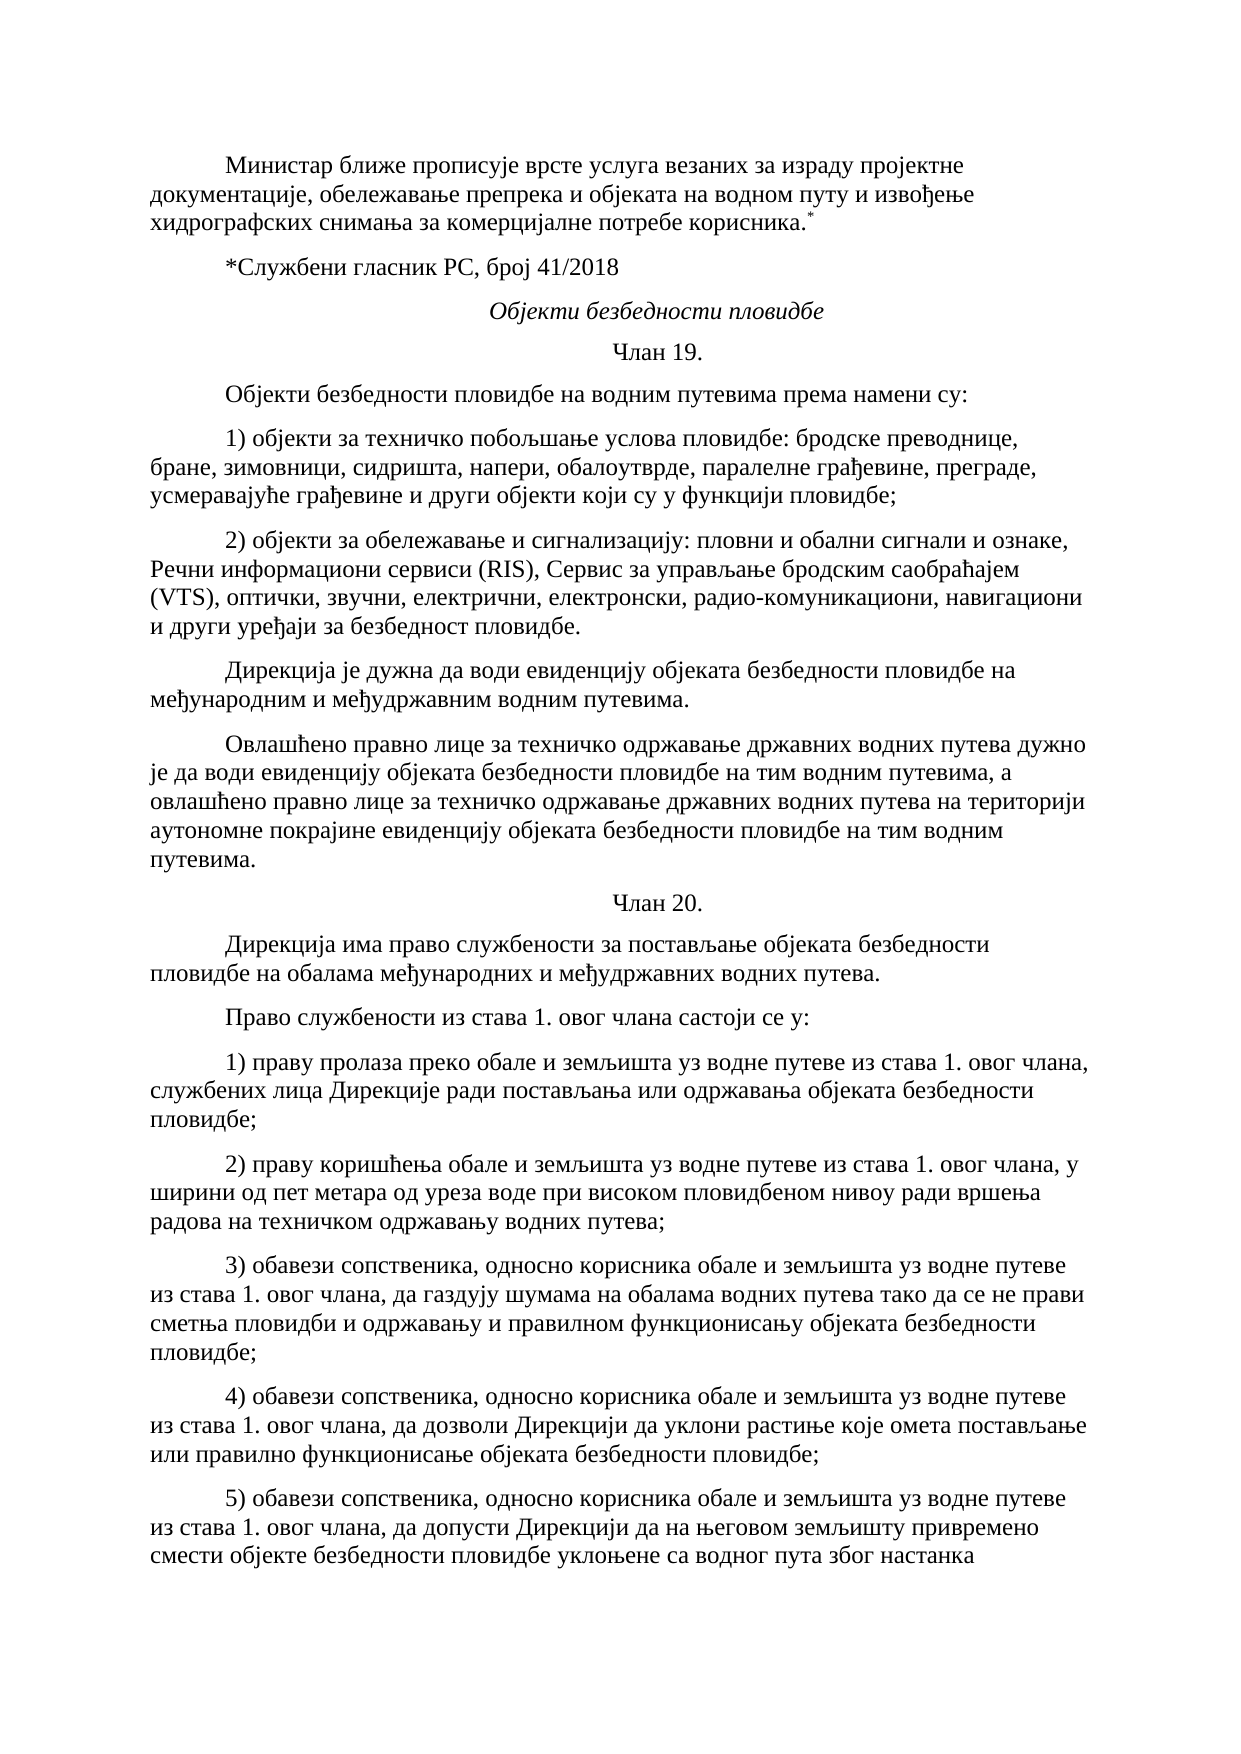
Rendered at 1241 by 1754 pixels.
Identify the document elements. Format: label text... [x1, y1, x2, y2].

text 2) објекти за обележавање и сигнализацију: пловни и обални сигнали и ознаке, Речни информациони сервиси (RIS), Сервис за управљање бродским саобраћајем (VTS), оптички, звучни, електрични, електронски, радио-комуникациони, навигациони и други уређаји за безбедност пловидбе. [150, 525, 1090, 640]
text 1) објекти за техничко побољшање услова пловидбе: бродске преводнице, бране, зимовници, сидришта, напери, обалоутврде, паралелне грађевине, преграде, усмеравајуће грађевине и други објекти који су у функцији пловидбе; [150, 423, 1090, 509]
text 3) обавези сопственика, односно корисника обале и земљишта уз водне путеве из става 1. овог члана, да газдују шумама на обалама водних путева тако да се не прави сметња пловидби и одржавању и правилном функционисању објеката безбедности пловидбе; [150, 1251, 1090, 1366]
text Право службености из става 1. овог члана састоји се у: [150, 1002, 1090, 1031]
text *Службени гласник РС, број 41/2018 [150, 252, 1090, 281]
text Члан 20. [150, 888, 1090, 917]
text Овлашћено правно лице за техничко одржавање државних водних путева дужно је да води евиденцију објеката безбедности пловидбе на тим водним путевима, а овлашћено правно лице за техничко одржавање државних водних путева на територији аутономне покрајине евиденцију објеката безбедности пловидбе на тим водним путевима. [150, 729, 1090, 872]
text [150, 1483, 1090, 1569]
text Члан 19. [150, 337, 1090, 366]
text Дирекција је дужна да води евиденцију објеката безбедности пловидбе на међународним и међудржавним водним путевима. [150, 656, 1090, 713]
text Министар ближе прописује врсте услуга везаних за израду пројектне документације, обележавање препрека и објеката на водном путу и извођење хидрографских снимања за комерцијалне потребе корисника.* [150, 150, 1090, 236]
text Дирекција има право службености за постављање објеката безбедности пловидбе на обалама међународних и међудржавних водних путева. [150, 929, 1090, 987]
text Објекти безбедности пловидбе на водним путевима према намени су: [150, 379, 1090, 407]
text 2) праву коришћења обале и земљишта уз водне путеве из става 1. овог члана, у ширини од пет метара од уреза воде при високом пловидбеном нивоу ради вршења радова на техничком одржавању водних путева; [150, 1149, 1090, 1235]
text Објекти безбедности пловидбе [150, 296, 1090, 325]
text 1) праву пролаза преко обале и земљишта уз водне путеве из става 1. овог члана, службених лица Дирекције ради постављања или одржавања објеката безбедности пловидбе; [150, 1047, 1090, 1133]
text 4) обавези сопственика, односно корисника обале и земљишта уз водне путеве из става 1. овог члана, да дозволи Дирекцији да уклони растиње које омета постављање или правилно функционисање објеката безбедности пловидбе; [150, 1381, 1090, 1467]
